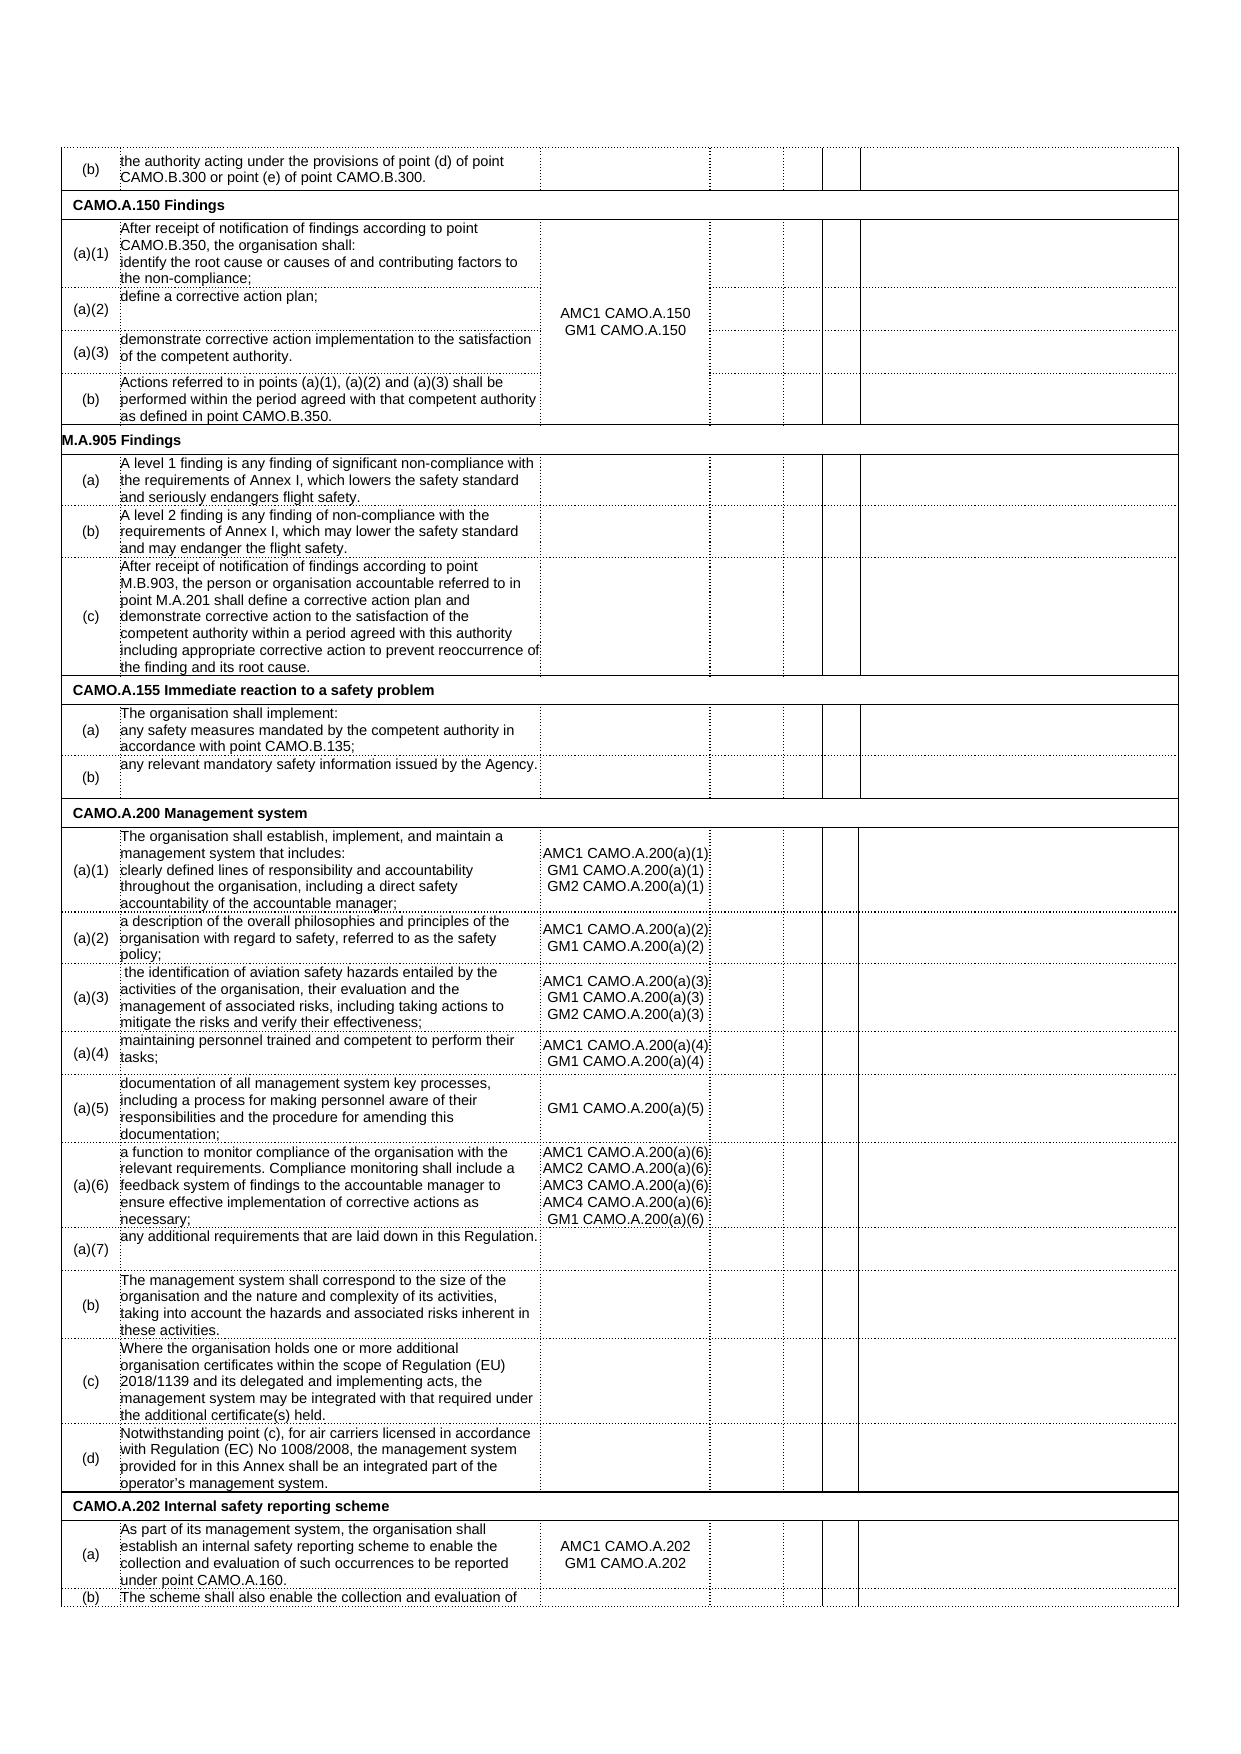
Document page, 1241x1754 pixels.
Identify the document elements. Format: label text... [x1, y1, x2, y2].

table_cell [823, 505, 860, 557]
table_cell [710, 1521, 784, 1588]
table_cell [823, 755, 860, 798]
table_cell [823, 963, 858, 1031]
table_cell [541, 505, 710, 557]
table_cell [823, 373, 860, 424]
table_cell [823, 1031, 858, 1074]
table_cell (a)(1) [62, 828, 120, 911]
table_cell [784, 147, 822, 190]
table_cell [784, 505, 822, 557]
table_cell (a)(3) [62, 330, 120, 373]
table_cell AMC1 CAMO.A.200(a)(3) GM1 CAMO.A.200(a)(3) GM2 CAMO.A.200(a)(3) [541, 963, 710, 1031]
table_cell [859, 963, 1178, 1031]
table_cell [784, 455, 822, 505]
table_cell GM1 CAMO.A.200(a)(5) [541, 1074, 710, 1142]
table_cell [859, 1521, 1178, 1588]
table_cell [541, 705, 710, 755]
table_cell [861, 557, 1178, 675]
table_cell (b) [62, 147, 120, 190]
table_cell (a)(2) [62, 911, 120, 963]
table_cell [541, 147, 710, 190]
table_cell a description of the overall philosophies and principles of the organisation with regard to safety, referred to as the safety policy; [120, 911, 541, 963]
table_cell Where the organisation holds one or more additional organisation certificates within the scope of Regulation (EU) 2018/1139 and its delegated and implementing acts, the management system may be integrated with that required under the additional certificate(s) held. [120, 1338, 541, 1423]
table_cell [710, 828, 784, 911]
table_cell [710, 220, 784, 287]
table_cell [710, 287, 784, 330]
table_cell [859, 1338, 1178, 1423]
table_cell [859, 828, 1178, 911]
table_cell Actions referred to in points (a)(1), (a)(2) and (a)(3) shall be performed within the period agreed with that competent authority as defined in point CAMO.B.350. [120, 373, 541, 424]
table_cell [784, 911, 822, 963]
table_cell (a)(1) [62, 220, 120, 287]
table_cell [710, 373, 784, 424]
table_cell [784, 1423, 822, 1491]
table_cell [784, 287, 822, 330]
table_cell [784, 963, 822, 1031]
table_cell [710, 330, 784, 373]
table_cell [784, 1588, 822, 1606]
table_cell [823, 557, 860, 675]
table_cell (b) [62, 1588, 120, 1606]
table_cell CAMO.A.155 Immediate reaction to a safety problem [62, 676, 1178, 703]
table_cell [784, 1074, 822, 1142]
table_cell [784, 373, 822, 424]
table_cell [861, 147, 1178, 190]
table_cell [784, 220, 822, 287]
table_cell [861, 373, 1178, 424]
table_cell [710, 1270, 784, 1338]
table_cell [784, 1270, 822, 1338]
table_cell [784, 828, 822, 911]
table_cell [710, 1074, 784, 1142]
table_cell [541, 1423, 710, 1491]
table_cell The organisation shall establish, implement, and maintain a management system that includes: clearly defined lines of responsibility and accountability throughout the organisation, including a direct safety accountability of the accountable manager; [120, 828, 541, 911]
table_cell [784, 1521, 822, 1588]
table_cell [710, 505, 784, 557]
table_cell [861, 330, 1178, 373]
table_cell [710, 963, 784, 1031]
table_cell [861, 220, 1178, 287]
table_cell any relevant mandatory safety information issued by the Agency. [120, 755, 541, 798]
table_cell [541, 1338, 710, 1423]
table_cell [861, 287, 1178, 330]
table_cell [823, 1074, 858, 1142]
table_cell A level 2 finding is any finding of non-compliance with the requirements of Annex I, which may lower the safety standard and may endanger the flight safety. [120, 505, 541, 557]
table_cell [823, 1142, 858, 1227]
table_cell The management system shall correspond to the size of the organisation and the nature and complexity of its activities, taking into account the hazards and associated risks inherent in these activities. [120, 1270, 541, 1338]
table_cell [823, 147, 860, 190]
table_cell As part of its management system, the organisation shall establish an internal safety reporting scheme to enable the collection and evaluation of such occurrences to be reported under point CAMO.A.160. [120, 1521, 541, 1588]
table_cell [784, 1031, 822, 1074]
table_cell [823, 1227, 858, 1270]
table_cell M.A.905 Findings [62, 425, 1178, 454]
table_cell [823, 1270, 858, 1338]
table_cell [859, 1588, 1178, 1606]
table_cell any additional requirements that are laid down in this Regulation. [120, 1227, 541, 1270]
table_cell [541, 1227, 710, 1270]
table_cell [784, 1338, 822, 1423]
table_cell maintaining personnel trained and competent to perform their tasks; [120, 1031, 541, 1074]
table_cell AMC1 CAMO.A.200(a)(4) GM1 CAMO.A.200(a)(4) [541, 1031, 710, 1074]
table_cell [859, 911, 1178, 963]
table_cell (a)(7) [62, 1227, 120, 1270]
table_cell (b) [62, 755, 120, 798]
table_cell (a) [62, 1521, 120, 1588]
table_cell [710, 1227, 784, 1270]
table_cell (a)(5) [62, 1074, 120, 1142]
table_cell (a)(4) [62, 1031, 120, 1074]
table_cell [861, 505, 1178, 557]
table_cell [823, 705, 860, 755]
table_cell CAMO.A.200 Management system [62, 799, 1178, 827]
table_cell [823, 1423, 858, 1491]
table_cell demonstrate corrective action implementation to the satisfaction of the competent authority. [120, 330, 541, 373]
table_cell the identification of aviation safety hazards entailed by the activities of the organisation, their evaluation and the management of associated risks, including taking actions to mitigate the risks and verify their effectiveness; [120, 963, 541, 1031]
table_cell [861, 705, 1178, 755]
table_cell (a)(2) [62, 287, 120, 330]
table_cell documentation of all management system key processes, including a process for making personnel aware of their responsibilities and the procedure for amending this documentation; [120, 1074, 541, 1142]
table_cell Notwithstanding point (c), for air carriers licensed in accordance with Regulation (EC) No 1008/2008, the management system provided for in this Annex shall be an integrated part of the operator’s management system. [120, 1423, 541, 1491]
table_cell [859, 1142, 1178, 1227]
table_cell (c) [62, 1338, 120, 1423]
table_cell [710, 705, 784, 755]
table_cell (a) [62, 705, 120, 755]
table_cell [710, 1031, 784, 1074]
table_cell [784, 330, 822, 373]
table_cell [823, 220, 860, 287]
table_cell (c) [62, 557, 120, 675]
table_cell [823, 1338, 858, 1423]
table_cell [859, 1227, 1178, 1270]
table_cell [859, 1423, 1178, 1491]
table_cell A level 1 finding is any finding of significant non-compliance with the requirements of Annex I, which lowers the safety standard and seriously endangers flight safety. [120, 455, 541, 505]
table_cell AMC1 CAMO.A.200(a)(2) GM1 CAMO.A.200(a)(2) [541, 911, 710, 963]
table_cell [710, 455, 784, 505]
table_cell [859, 1270, 1178, 1338]
table_cell [541, 557, 710, 675]
table_cell [784, 755, 822, 798]
table_cell (b) [62, 373, 120, 424]
table_cell [823, 1521, 858, 1588]
table_cell [861, 455, 1178, 505]
table_cell (a) [62, 455, 120, 505]
table_cell AMC1 CAMO.A.202 GM1 CAMO.A.202 [541, 1521, 710, 1588]
table_cell the authority acting under the provisions of point (d) of point CAMO.B.300 or point (e) of point CAMO.B.300. [120, 147, 541, 190]
table_cell AMC1 CAMO.A.150 GM1 CAMO.A.150 [541, 220, 710, 424]
table_cell [541, 455, 710, 505]
table_cell [859, 1031, 1178, 1074]
table_cell CAMO.A.202 Internal safety reporting scheme [62, 1493, 1178, 1520]
table_cell define a corrective action plan; [120, 287, 541, 330]
table_cell (b) [62, 1270, 120, 1338]
table_cell [710, 755, 784, 798]
table_cell [823, 287, 860, 330]
table_cell [784, 1142, 822, 1227]
table_cell [784, 705, 822, 755]
table_cell [710, 1142, 784, 1227]
table_cell [541, 1588, 710, 1606]
table_cell The organisation shall implement: any safety measures mandated by the competent authority in accordance with point CAMO.B.135; [120, 705, 541, 755]
table_cell [823, 828, 858, 911]
table_cell After receipt of notification of findings according to point M.B.903, the person or organisation accountable referred to in point M.A.201 shall define a corrective action plan and demonstrate corrective action to the satisfaction of the competent authority within a period agreed with this authority including appropriate corrective action to prevent reoccurrence of the finding and its root cause. [120, 557, 541, 675]
table_cell [861, 755, 1178, 798]
table_cell [541, 1270, 710, 1338]
table_cell [710, 1588, 784, 1606]
table_cell [541, 755, 710, 798]
table_cell AMC1 CAMO.A.200(a)(1) GM1 CAMO.A.200(a)(1) GM2 CAMO.A.200(a)(1) [541, 828, 710, 911]
table_cell [823, 455, 860, 505]
table_cell [710, 911, 784, 963]
table_cell AMC1 CAMO.A.200(a)(6) AMC2 CAMO.A.200(a)(6) AMC3 CAMO.A.200(a)(6) AMC4 CAMO.A.200(a)(6) GM1 CAMO.A.200(a)(6) [541, 1142, 710, 1227]
table_cell [710, 557, 784, 675]
table_cell CAMO.A.150 Findings [62, 191, 1178, 219]
table_cell [859, 1074, 1178, 1142]
table_cell After receipt of notification of findings according to point CAMO.B.350, the organisation shall: identify the root cause or causes of and contributing factors to the non-compliance; [120, 220, 541, 287]
table_cell [710, 147, 784, 190]
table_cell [120, 1588, 541, 1606]
table_cell [710, 1338, 784, 1423]
table_cell a function to monitor compliance of the organisation with the relevant requirements. Compliance monitoring shall include a feedback system of findings to the accountable manager to ensure effective implementation of corrective actions as necessary; [120, 1142, 541, 1227]
table_cell [823, 330, 860, 373]
table_cell (b) [62, 505, 120, 557]
table_cell (a)(6) [62, 1142, 120, 1227]
table_cell [823, 911, 858, 963]
table_cell (d) [62, 1423, 120, 1491]
table_cell [710, 1423, 784, 1491]
table_cell [784, 1227, 822, 1270]
table_cell (a)(3) [62, 963, 120, 1031]
table_cell [823, 1588, 858, 1606]
table_cell [784, 557, 822, 675]
